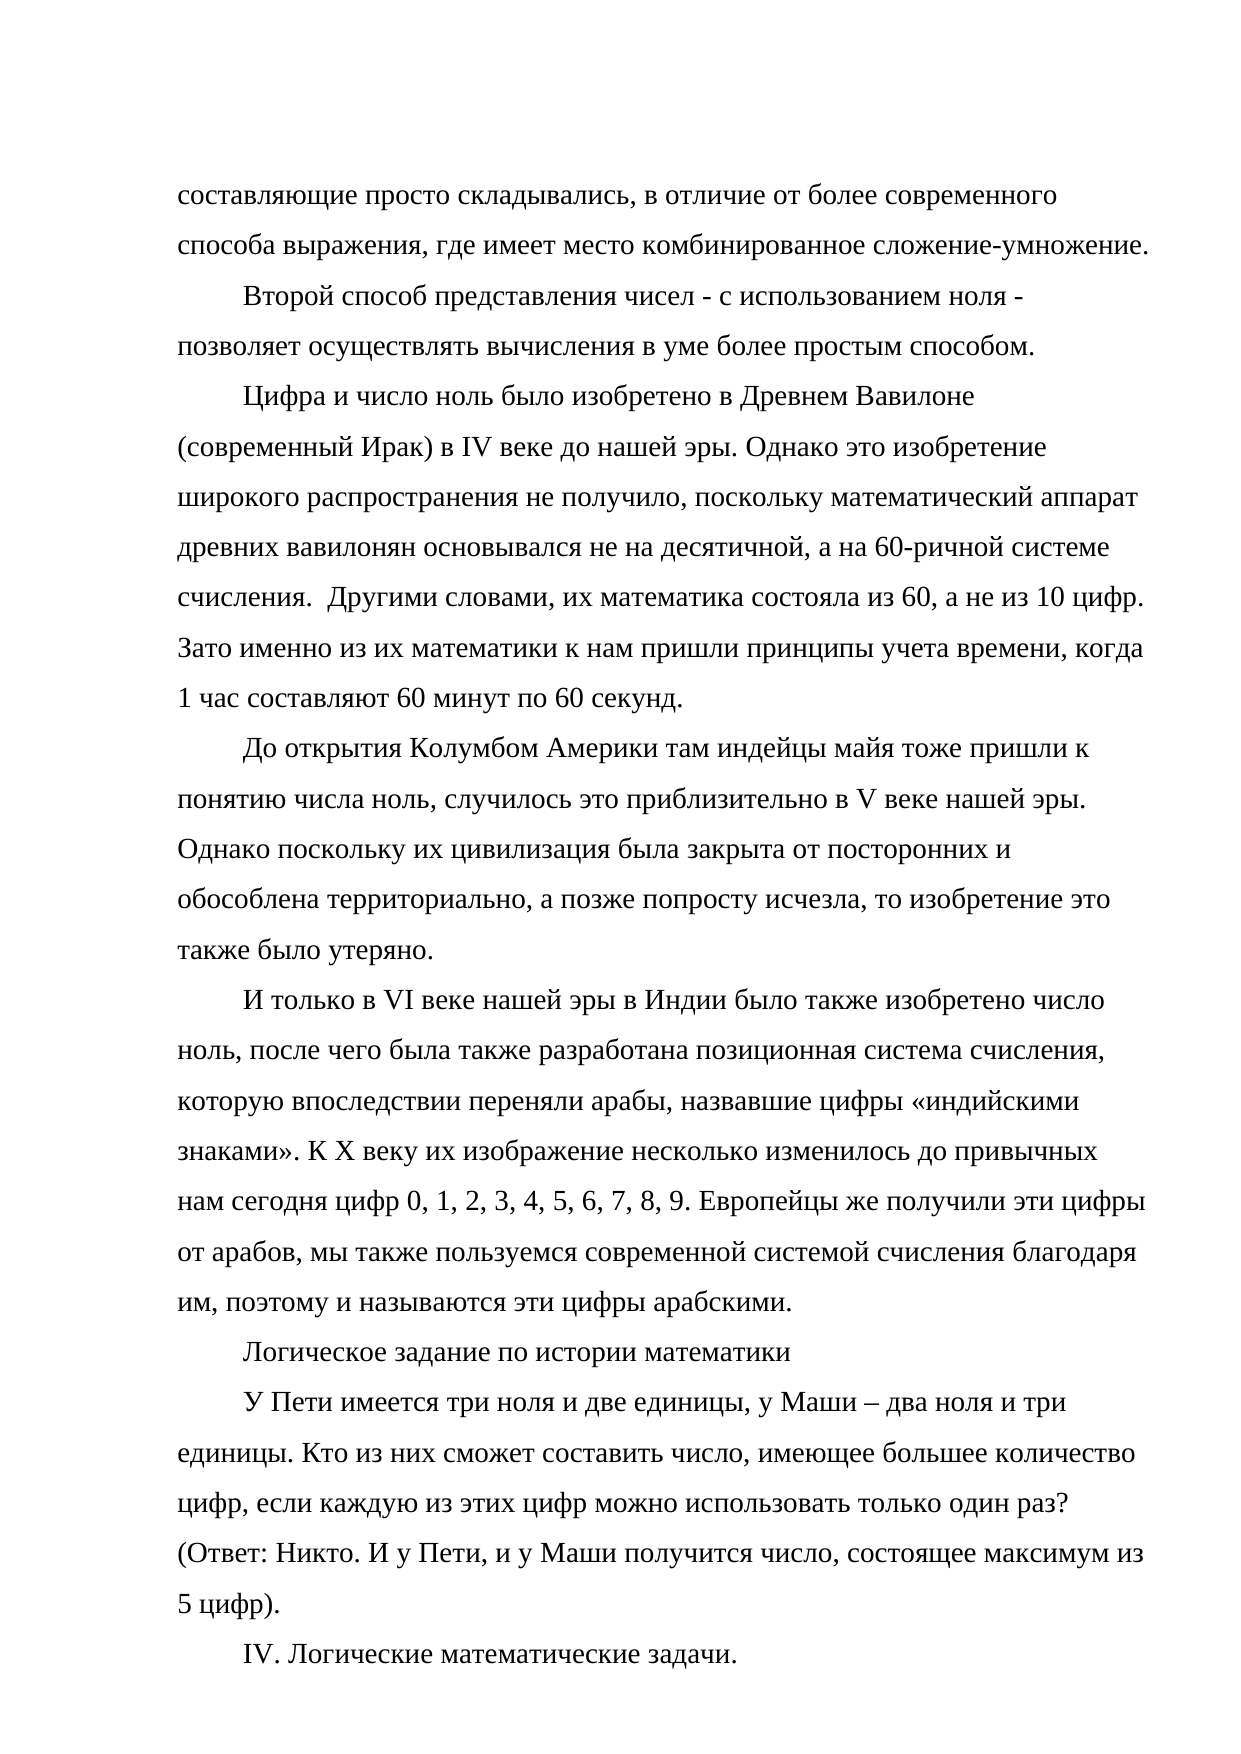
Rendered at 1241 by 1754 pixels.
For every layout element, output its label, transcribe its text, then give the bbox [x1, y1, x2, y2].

text IV. Логические математические задачи. [177, 1636, 1151, 1670]
text До открытия Колумбом Америки там индейцы майя тоже пришли к понятию числа ноль, случилось это приблизительно в V веке нашей эры. Однако поскольку их цивилизация была закрыта от посторонних и обособлена территориально, а позже попросту исчезла, то изобретение это также было утеряно. [177, 731, 1151, 965]
text Цифра и число ноль было изобретено в Древнем Вавилоне (современный Ирак) в IV веке до нашей эры. Однако это изобретение широкого распространения не получило, поскольку математический аппарат древних вавилонян основывался не на десятичной, а на 60-ричной системе счисления. Другими словами, их математика состояла из 60, а не из 10 цифр. Зато именно из их математики к нам пришли принципы учета времени, когда 1 час составляют 60 минут по 60 секунд. [177, 378, 1151, 714]
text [177, 177, 1151, 261]
text У Пети имеется три ноля и две единицы, у Маши – два ноля и три единицы. Кто из них сможет составить число, имеющее большее количество цифр, если каждую из этих цифр можно использовать только один раз? (Ответ: Никто. И у Пети, и у Маши получится число, состоящее максимум из 5 цифр). [177, 1384, 1151, 1619]
text И только в VI веке нашей эры в Индии было также изобретено число ноль, после чего была также разработана позиционная система счисления, которую впоследствии переняли арабы, назвавшие цифры «индийскими знаками». К X веку их изображение несколько изменилось до привычных нам сегодня цифр 0, 1, 2, 3, 4, 5, 6, 7, 8, 9. Европейцы же получили эти цифры от арабов, мы также пользуемся современной системой счисления благодаря им, поэтому и называются эти цифры арабскими. [177, 982, 1151, 1317]
text Логическое задание по истории математики [177, 1334, 1151, 1368]
text Второй способ представления чисел - с использованием ноля - позволяет осуществлять вычисления в уме более простым способом. [177, 278, 1151, 362]
